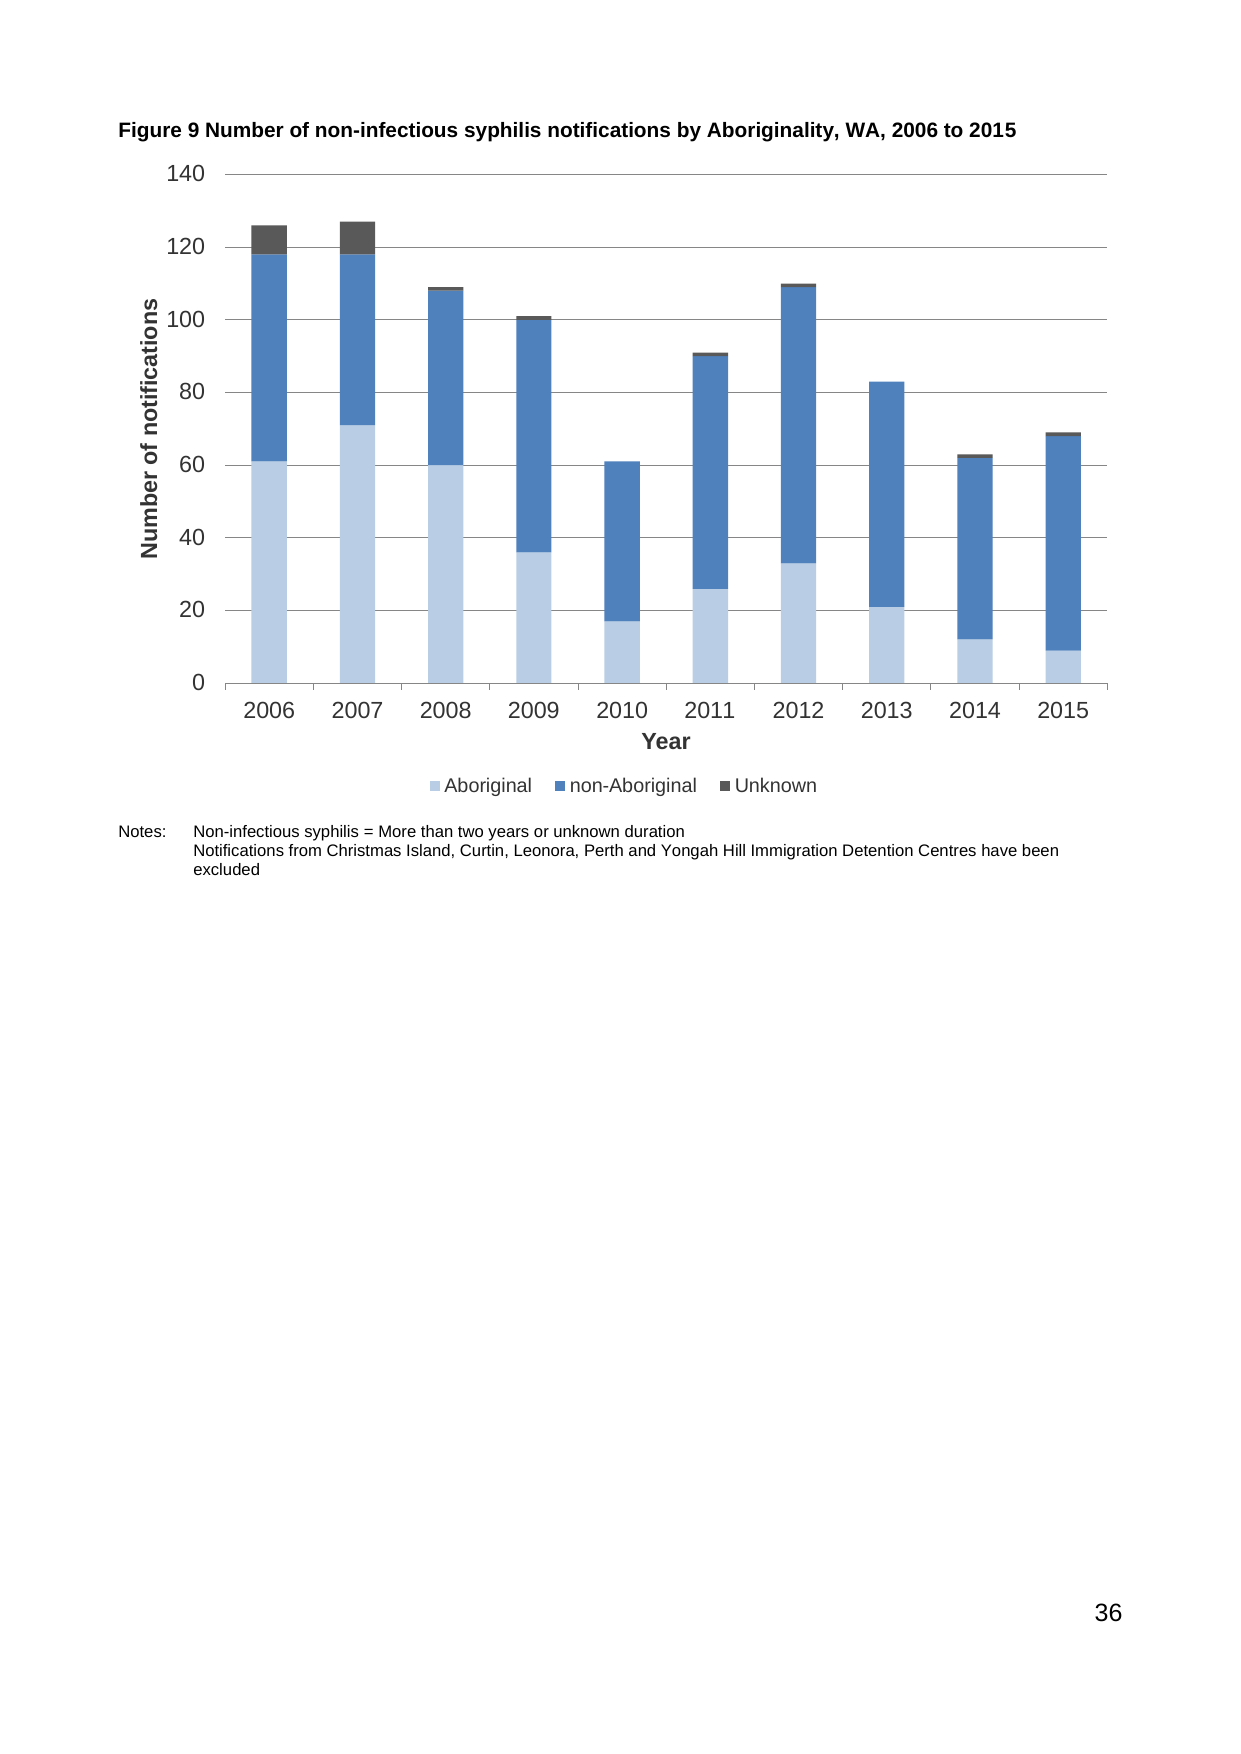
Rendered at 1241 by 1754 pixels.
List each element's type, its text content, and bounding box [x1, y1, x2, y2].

text Notifications from Christmas Island, Curtin, Leonora, Perth and Yongah Hill Immigration Detention Centres have been excluded [193, 841, 1122, 879]
text Figure 9 Number of non-infectious syphilis notifications by Aboriginality, WA, 2006 to 2015 [118, 118, 1122, 142]
text Notes: Non-infectious syphilis = More than two years or unknown duration [118, 822, 1122, 841]
